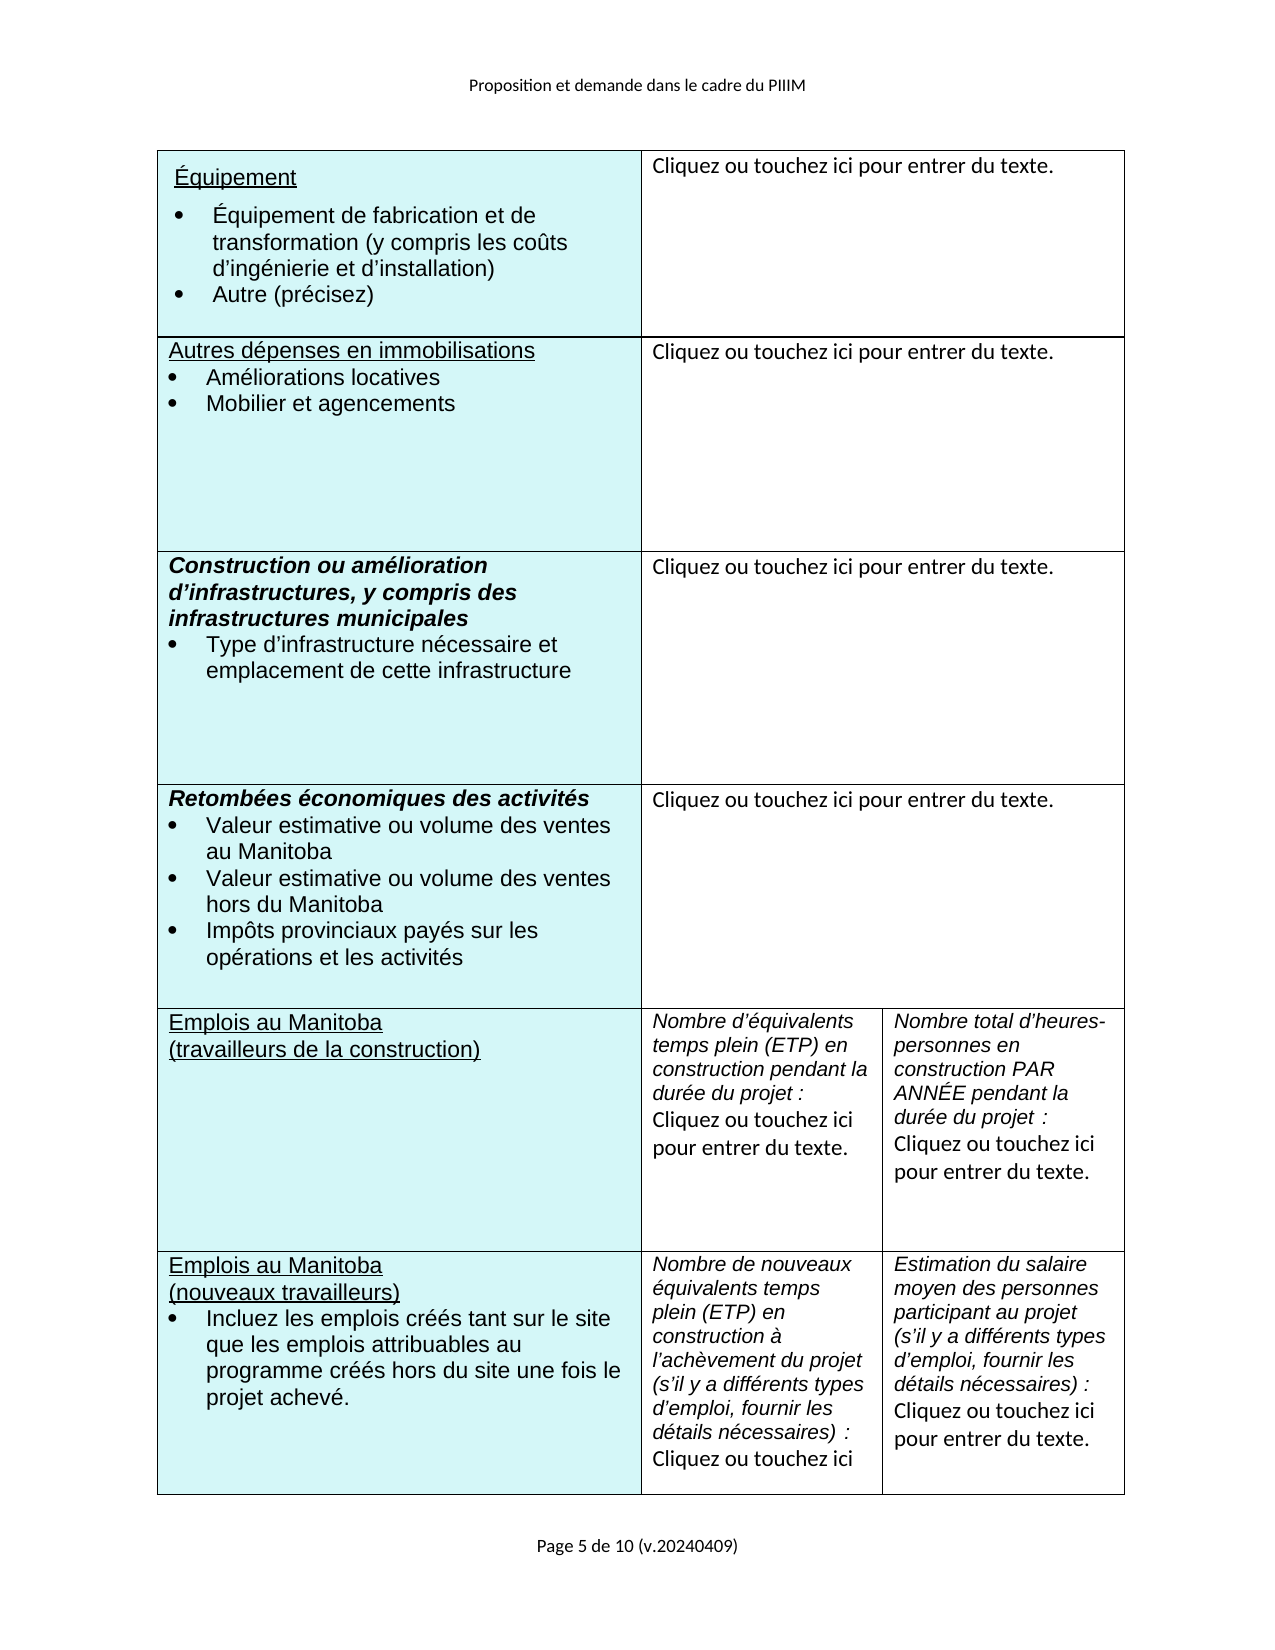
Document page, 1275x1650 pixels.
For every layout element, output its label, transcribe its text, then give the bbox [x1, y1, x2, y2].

table_cell Emplois au Manitoba (travailleurs de la construction) [158, 1009, 641, 1251]
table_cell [883, 1252, 1124, 1494]
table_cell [642, 1252, 882, 1494]
table_cell Construction ou amélioration d’infrastructures, y compris des infrastructures municipales Type d’infrastructure nécessaire et emplacement de cette infrastructure [158, 552, 641, 784]
table_cell Équipement Équipement de fabrication et de transformation (y compris les coûts d’ingénierie et d’installation) Autre (précisez) [158, 151, 641, 336]
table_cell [158, 1252, 641, 1494]
table_cell Autres dépenses en immobilisations Améliorations locatives Mobilier et agencements [158, 338, 641, 551]
table_cell Retombées économiques des activités Valeur estimative ou volume des ventes au Manitoba Valeur estimative ou volume des ventes hors du Manitoba Impôts provinciaux payés sur les opérations et les activités [158, 785, 641, 1008]
table_cell Nombre d’équivalents temps plein (ETP) en construction pendant la durée du projet : [642, 1009, 882, 1251]
table_cell Nombre total d’heures-personnes en construction PAR ANNÉE pendant la durée du projet : [883, 1009, 1124, 1251]
